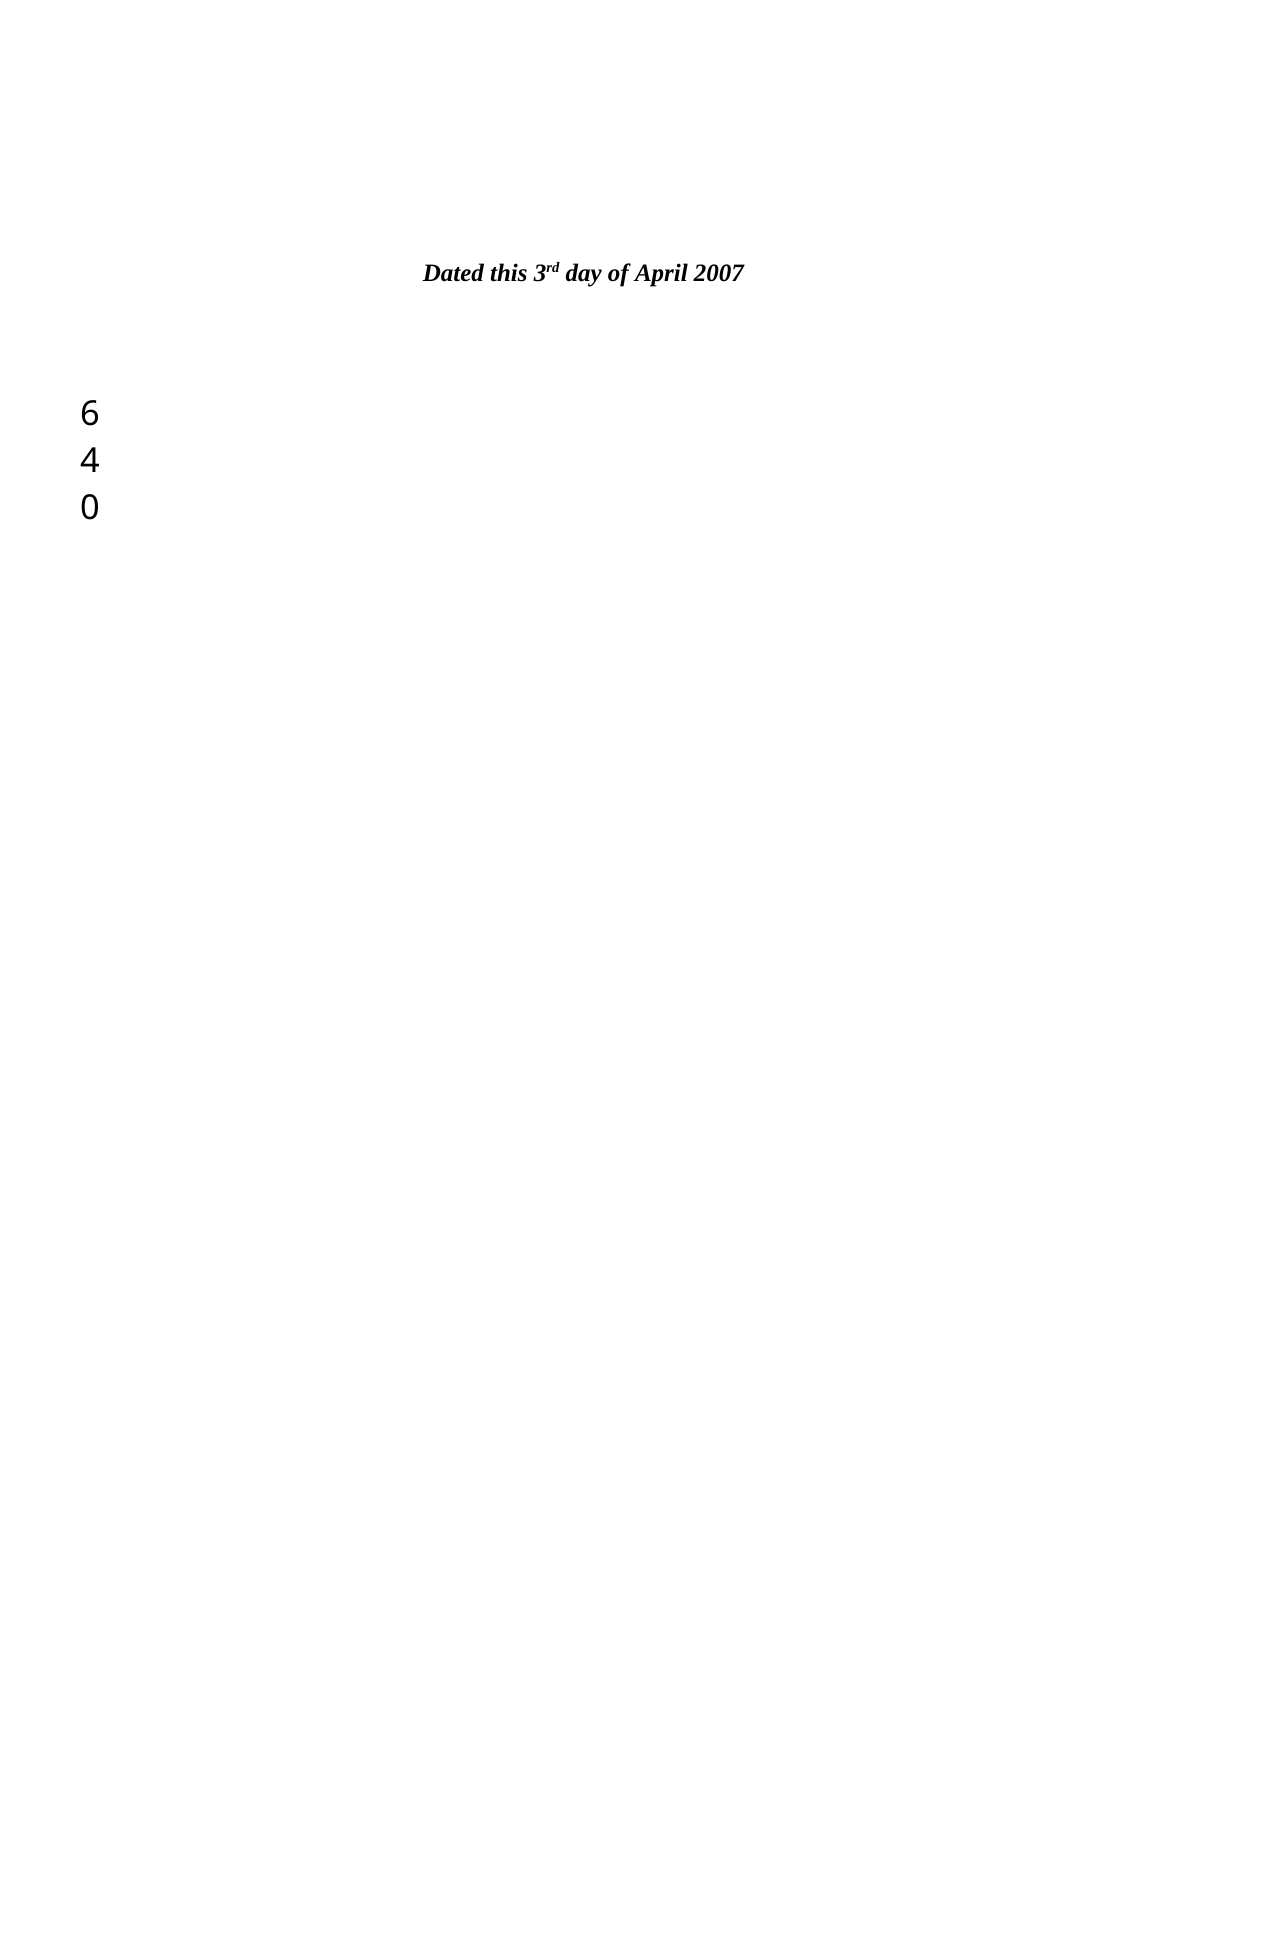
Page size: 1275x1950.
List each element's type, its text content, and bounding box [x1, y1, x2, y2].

text Dated this 3rd day of April 2007 [366, 258, 1151, 287]
